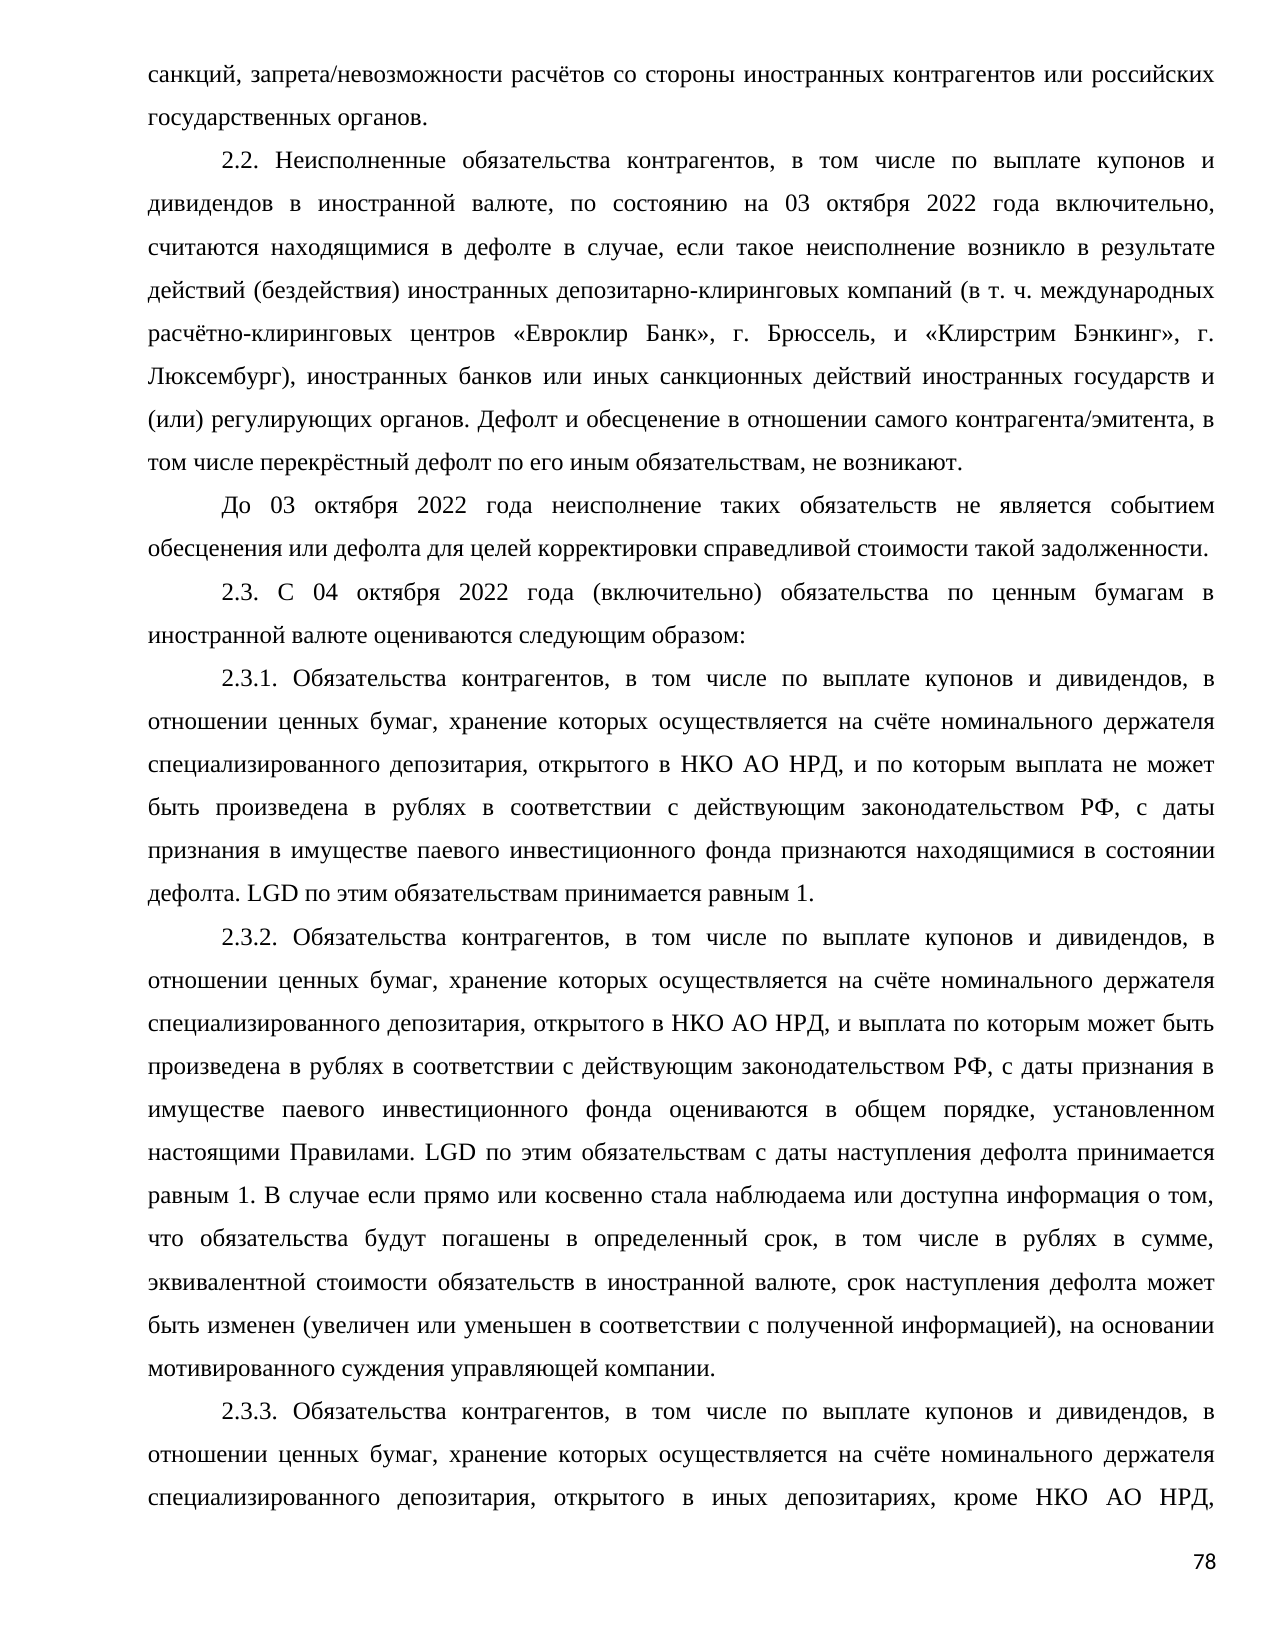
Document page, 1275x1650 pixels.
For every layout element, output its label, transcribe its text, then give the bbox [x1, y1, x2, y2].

text До 03 октября 2022 года неисполнение таких обязательств не является событием обесценения или дефолта для целей корректировки справедливой стоимости такой задолженности. [148, 490, 1216, 562]
text 2.3.1. Обязательства контрагентов, в том числе по выплате купонов и дивидендов, в отношении ценных бумаг, хранение которых осуществляется на счёте номинального держателя специализированного депозитария, открытого в НКО АО НРД, и по которым выплата не может быть произведена в рублях в соответствии с действующим законодательством РФ, с даты признания в имуществе паевого инвестиционного фонда признаются находящимися в состоянии дефолта. LGD по этим обязательствам принимается равным 1. [148, 663, 1216, 907]
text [148, 59, 1216, 131]
text 2.3.2. Обязательства контрагентов, в том числе по выплате купонов и дивидендов, в отношении ценных бумаг, хранение которых осуществляется на счёте номинального держателя специализированного депозитария, открытого в НКО АО НРД, и выплата по которым может быть произведена в рублях в соответствии с действующим законодательством РФ, с даты признания в имуществе паевого инвестиционного фонда оцениваются в общем порядке, установленном настоящими Правилами. LGD по этим обязательствам с даты наступления дефолта принимается равным 1. В случае если прямо или косвенно стала наблюдаема или доступна информация о том, что обязательства будут погашены в определенный срок, в том числе в рублях в сумме, эквивалентной стоимости обязательств в иностранной валюте, срок наступления дефолта может быть изменен (увеличен или уменьшен в соответствии с полученной информацией), на основании мотивированного суждения управляющей компании. [148, 922, 1216, 1382]
text 2.3. С 04 октября 2022 года (включительно) обязательства по ценным бумагам в иностранной валюте оцениваются следующим образом: [148, 577, 1216, 648]
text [148, 1396, 1216, 1511]
text 2.2. Неисполненные обязательства контрагентов, в том числе по выплате купонов и дивидендов в иностранной валюте, по состоянию на 03 октября 2022 года включительно, считаются находящимися в дефолте в случае, если такое неисполнение возникло в результате действий (бездействия) иностранных депозитарно-клиринговых компаний (в т. ч. международных расчётно-клиринговых центров «Евроклир Банк», г. Брюссель, и «Клирстрим Бэнкинг», г. Люксембург), иностранных банков или иных санкционных действий иностранных государств и (или) регулирующих органов. Дефолт и обесценение в отношении самого контрагента/эмитента, в том числе перекрёстный дефолт по его иным обязательствам, не возникают. [148, 145, 1216, 476]
